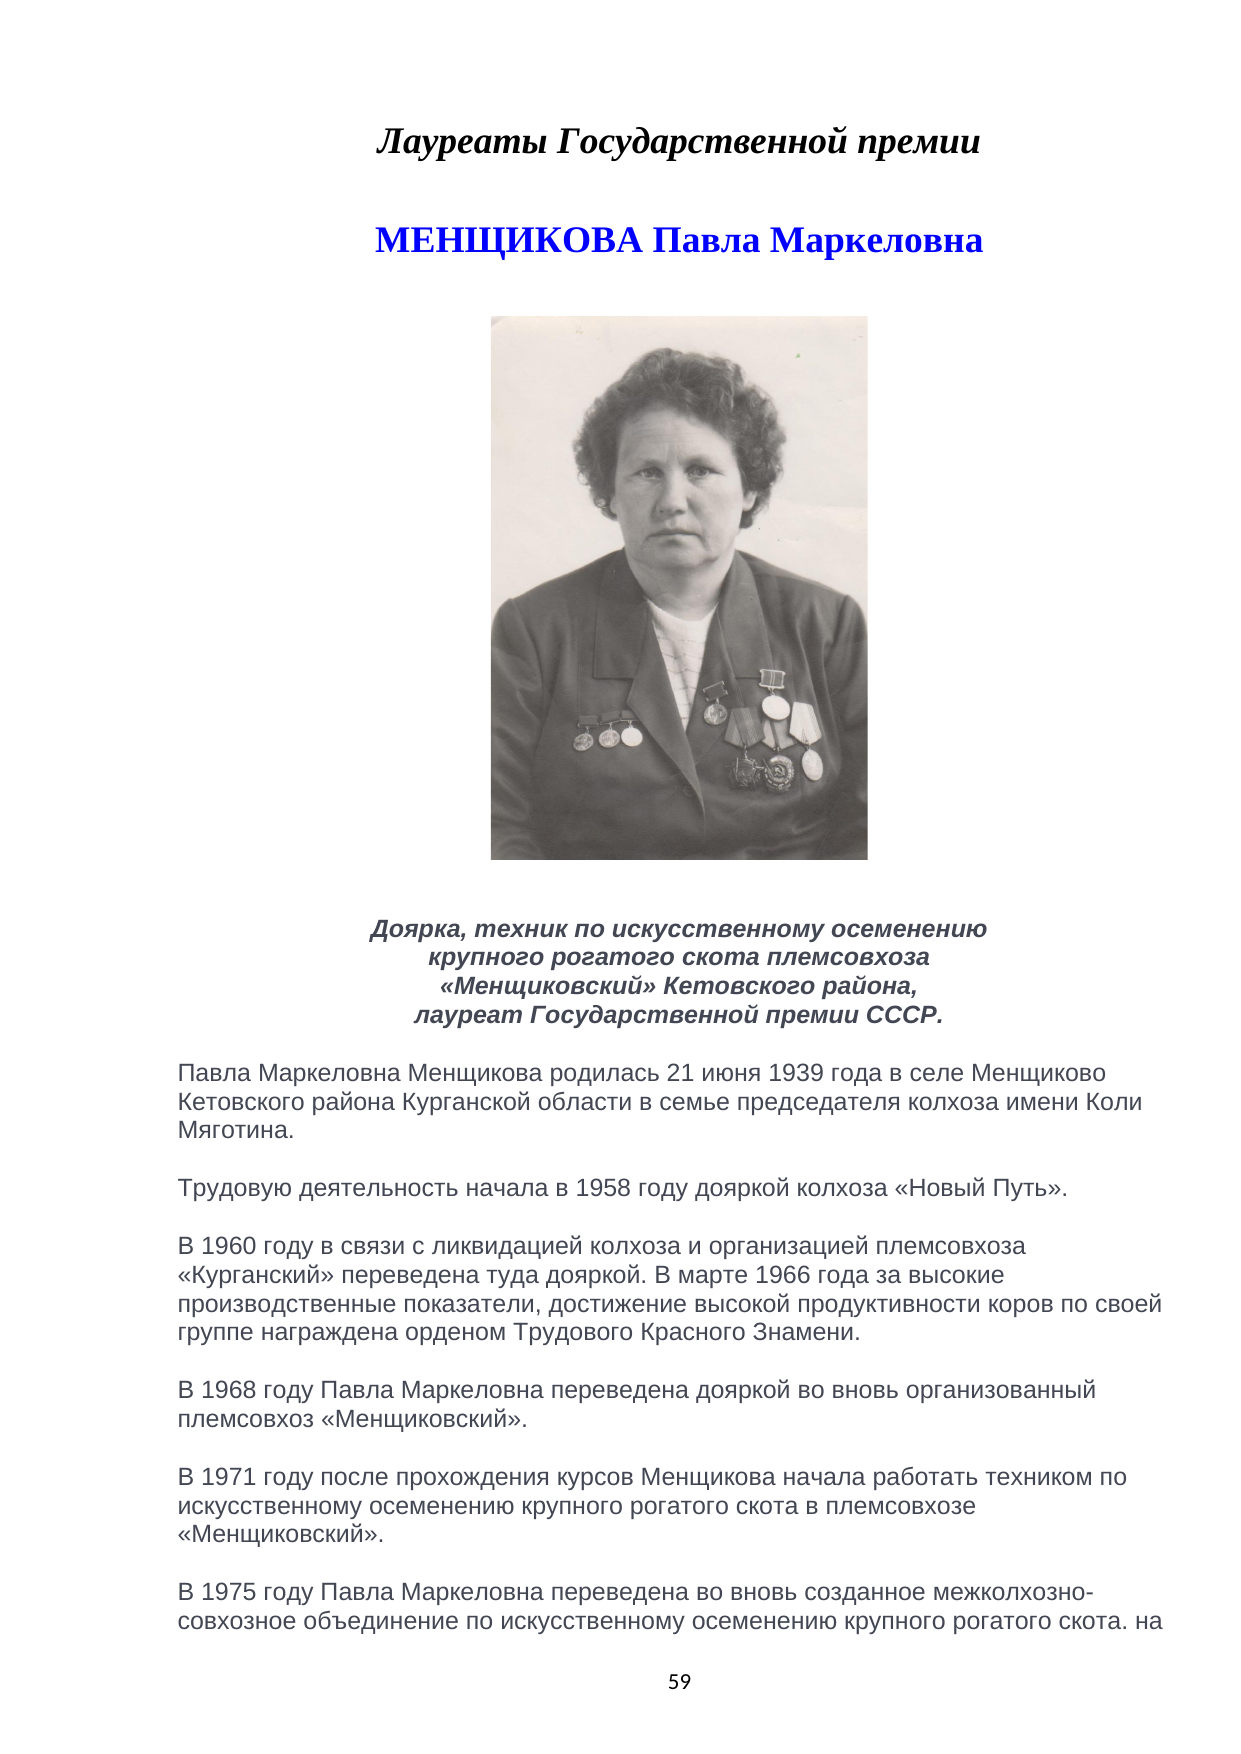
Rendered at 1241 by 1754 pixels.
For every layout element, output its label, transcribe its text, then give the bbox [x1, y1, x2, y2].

text МЕНЩИКОВА Павла Маркеловна [177, 217, 1181, 260]
text Лауреаты Государственной премии [177, 118, 1181, 161]
text В 1971 году после прохождения курсов Менщикова начала работать техником по искусственному осеменению крупного рогатого скота в племсовхозе «Менщиковский». [177, 1462, 1181, 1548]
text «Менщиковский» Кетовского района, [177, 971, 1181, 1000]
text крупного рогатого скота племсовхоза [177, 942, 1181, 971]
text Павла Маркеловна Менщикова родилась 21 июня 1939 года в селе Менщиково Кетовского района Курганской области в семье председателя колхоза имени Коли Мяготина. [177, 1058, 1181, 1144]
text В 1960 году в связи с ликвидацией колхоза и организацией племсовхоза «Курганский» переведена туда дояркой. В марте 1966 года за высокие производственные показатели, достижение высокой продуктивности коров по своей группе награждена орденом Трудового Красного Знамени. [177, 1231, 1181, 1346]
text лауреат Государственной премии СССР. [177, 1000, 1181, 1028]
text В 1968 году Павла Маркеловна переведена дояркой во вновь организованный племсовхоз «Менщиковский». [177, 1375, 1181, 1433]
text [177, 1577, 1181, 1635]
text Доярка, техник по искусственному осеменению [177, 913, 1181, 942]
text Трудовую деятельность начала в 1958 году дояркой колхоза «Новый Путь». [177, 1173, 1181, 1202]
picture [490, 316, 868, 860]
